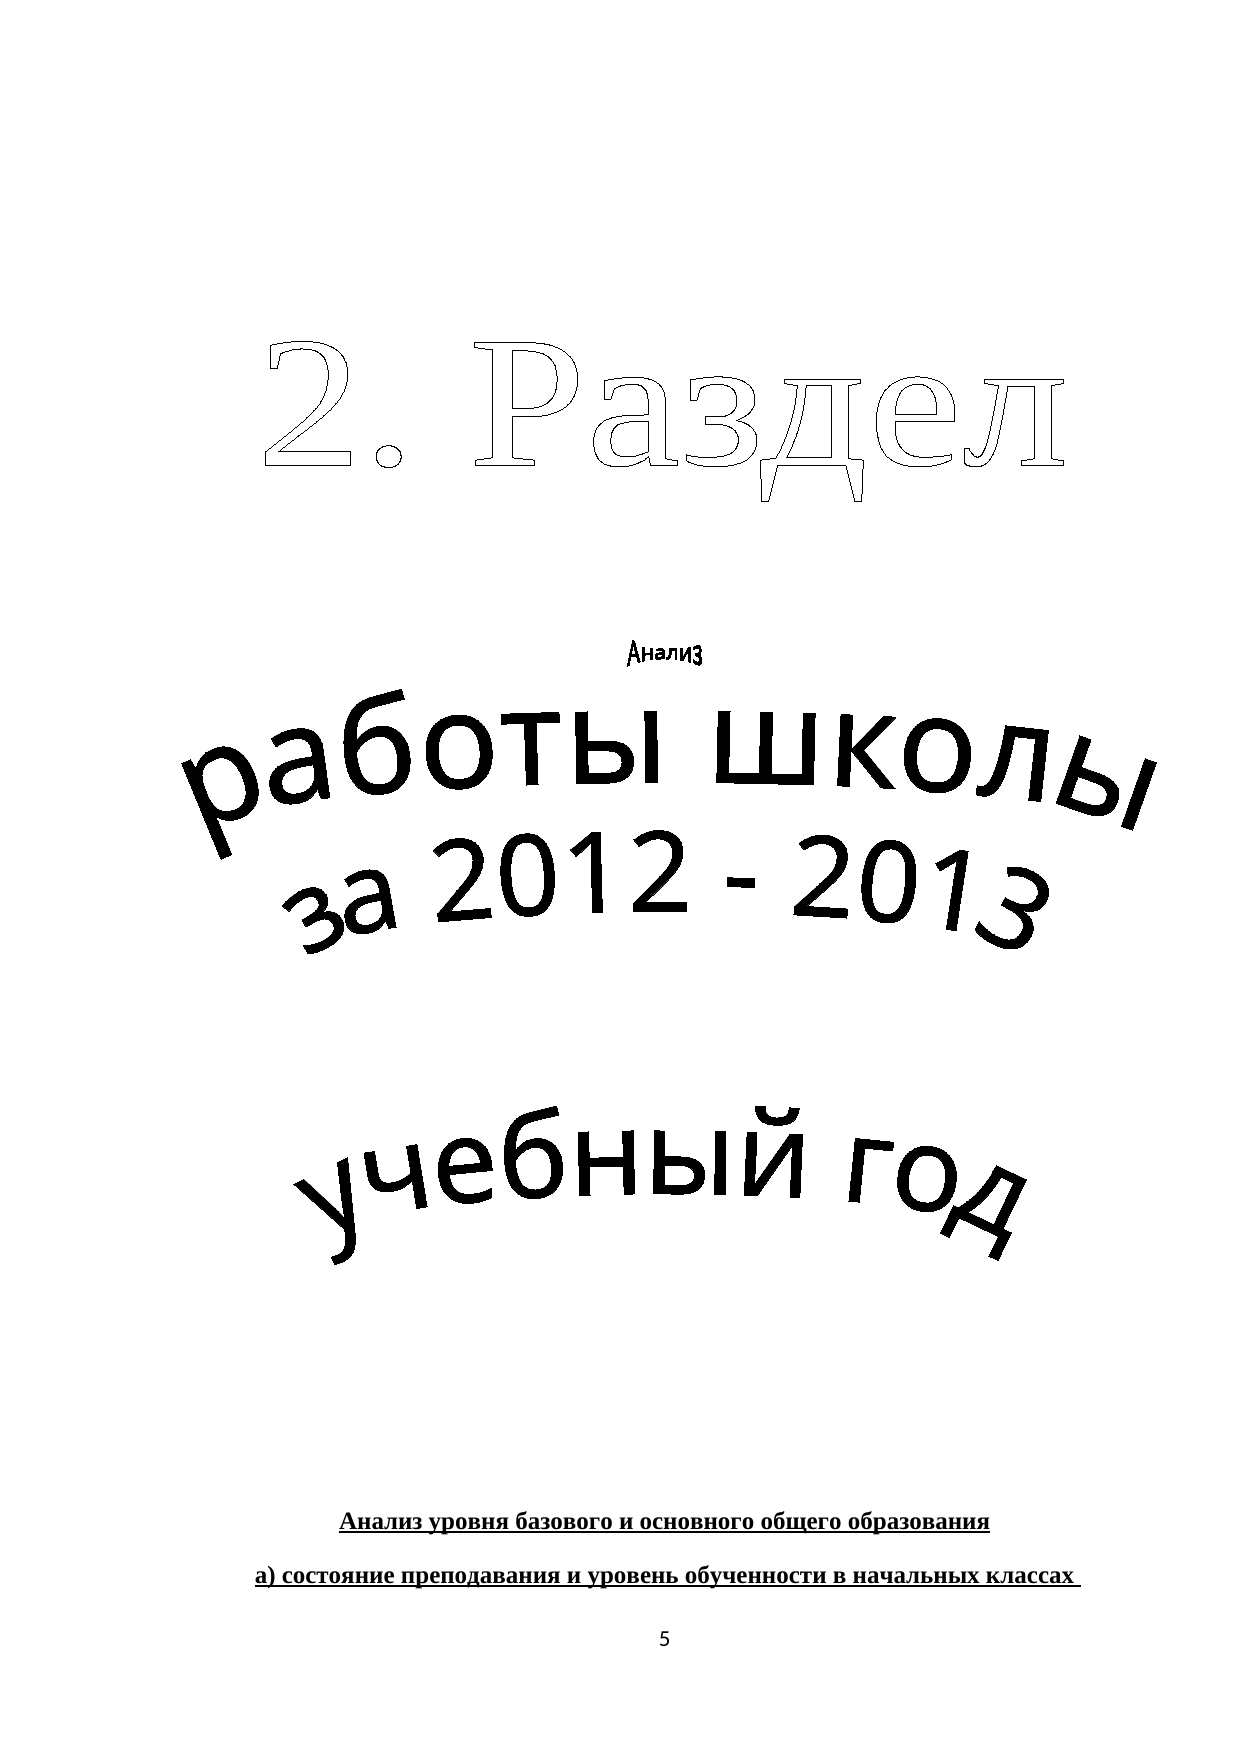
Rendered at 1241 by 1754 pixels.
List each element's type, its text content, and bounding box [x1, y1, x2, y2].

text Анализ уровня базового и основного общего образования [177, 1506, 1152, 1535]
text а) состояние преподавания и уровень обученности в начальных классах [177, 1560, 1152, 1589]
